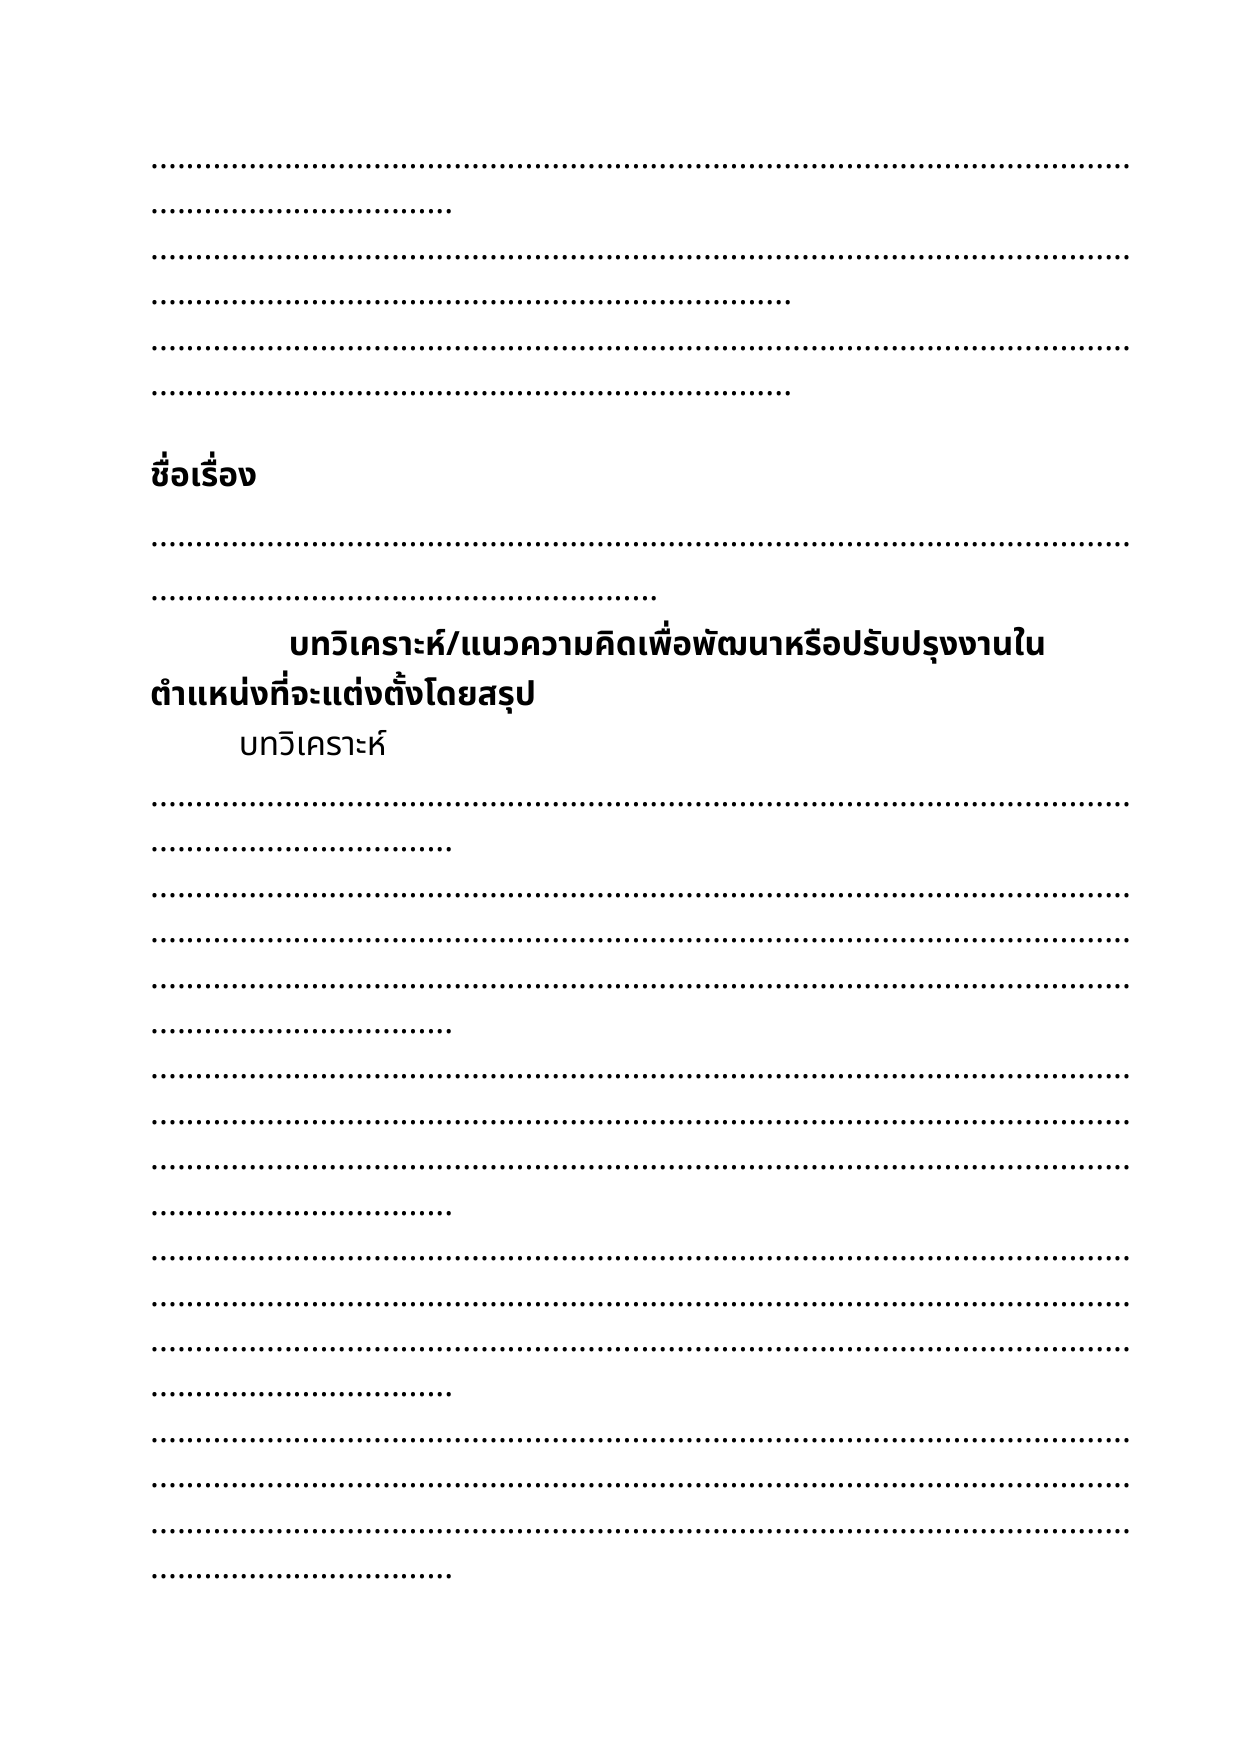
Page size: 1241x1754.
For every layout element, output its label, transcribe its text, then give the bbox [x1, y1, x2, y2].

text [150, 133, 1137, 224]
text บทวิเคราะห์/แนวความคิดเพื่อพัฒนาหรือปรับปรุงงานในตำแหน่งที่จะแต่งตั้งโดยสรุป [150, 619, 1137, 720]
text ...................................................................................................................................................................................... [150, 224, 1137, 314]
text ชื่อเรื่อง ....................................................................................................................................................................... [150, 451, 1137, 610]
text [150, 1407, 1137, 1588]
text บทวิเคราะห์ ................................................................................................................................................ [150, 720, 1137, 862]
text ...................................................................................................................................................................................... [150, 314, 1137, 405]
